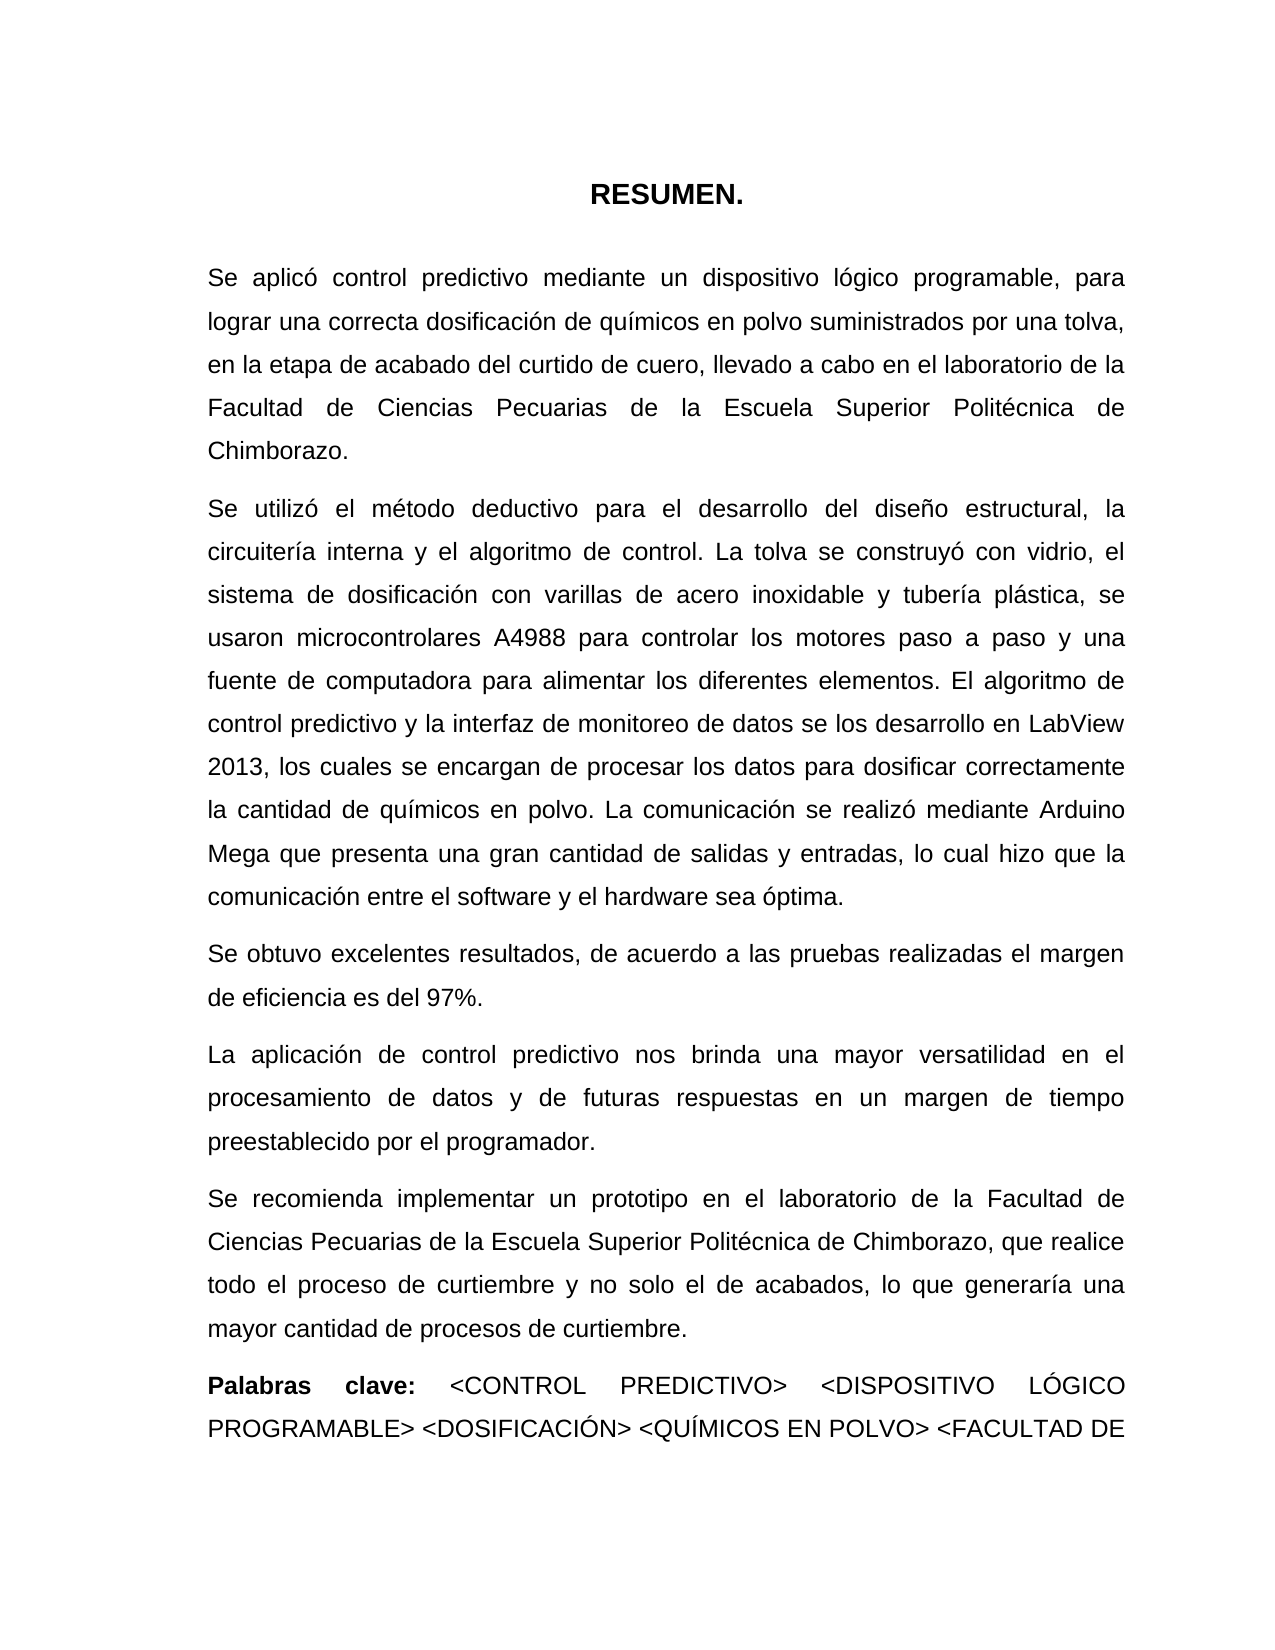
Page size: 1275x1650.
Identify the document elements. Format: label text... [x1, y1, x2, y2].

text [207, 1371, 1126, 1443]
text La aplicación de control predictivo nos brinda una mayor versatilidad en el procesamiento de datos y de futuras respuestas en un margen de tiempo preestablecido por el programador. [207, 1040, 1126, 1155]
text Se aplicó control predictivo mediante un dispositivo lógico programable, para lograr una correcta dosificación de químicos en polvo suministrados por una tolva, en la etapa de acabado del curtido de cuero, llevado a cabo en el laboratorio de la Facultad de Ciencias Pecuarias de la Escuela Superior Politécnica de Chimborazo. [207, 263, 1126, 465]
text Se utilizó el método deductivo para el desarrollo del diseño estructural, la circuitería interna y el algoritmo de control. La tolva se construyó con vidrio, el sistema de dosificación con varillas de acero inoxidable y tubería plástica, se usaron microcontrolares A4988 para controlar los motores paso a paso y una fuente de computadora para alimentar los diferentes elementos. El algoritmo de control predictivo y la interfaz de monitoreo de datos se los desarrollo en LabView 2013, los cuales se encargan de procesar los datos para dosificar correctamente la cantidad de químicos en polvo. La comunicación se realizó mediante Arduino Mega que presenta una gran cantidad de salidas y entradas, lo cual hizo que la comunicación entre el software y el hardware sea óptima. [207, 494, 1126, 911]
text Se recomienda implementar un prototipo en el laboratorio de la Facultad de Ciencias Pecuarias de la Escuela Superior Politécnica de Chimborazo, que realice todo el proceso de curtiembre y no solo el de acabados, lo que generaría una mayor cantidad de procesos de curtiembre. [207, 1184, 1126, 1342]
text Se obtuvo excelentes resultados, de acuerdo a las pruebas realizadas el margen de eficiencia es del 97%. [207, 939, 1126, 1011]
subtitle RESUMEN. [207, 177, 1126, 211]
